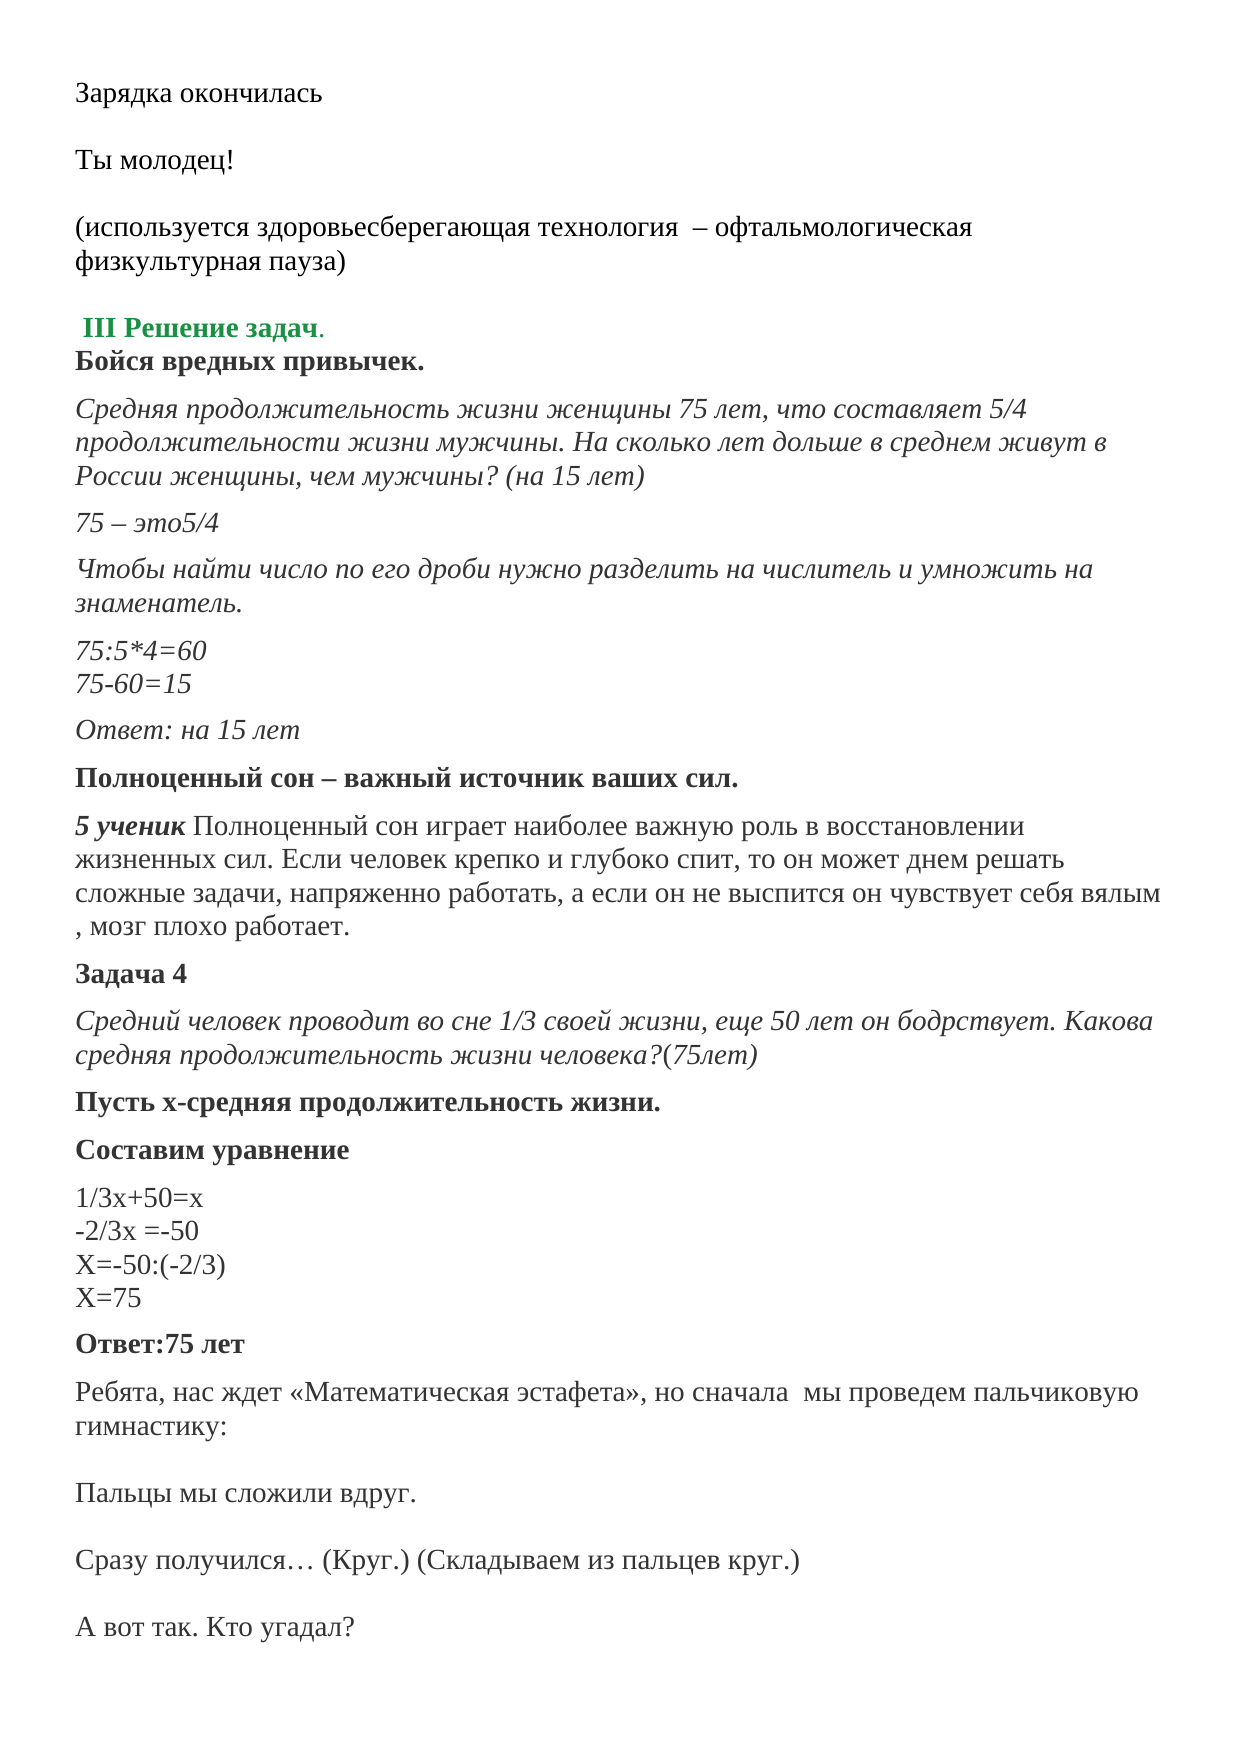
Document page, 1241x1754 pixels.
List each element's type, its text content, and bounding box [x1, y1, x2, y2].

text Ты молодец! [75, 142, 1165, 176]
text -2/3х =-50 [75, 1213, 1165, 1247]
text Задача 4 [75, 956, 1165, 989]
text 75:5*4=60 [75, 633, 1165, 666]
text Средняя продолжительность жизни женщины 75 лет, что составляет 5/4 продолжительности жизни мужчины. На сколько лет дольше в среднем живут в России женщины, чем мужчины? (на 15 лет) [75, 391, 1165, 492]
text Пусть х-средняя продолжительность жизни. [75, 1084, 1165, 1118]
text Ответ:75 лет [75, 1326, 1165, 1360]
text А вот так. Кто угадал? [75, 1609, 1165, 1642]
text 75 – это5/4 [75, 506, 1165, 539]
text (используется здоровьесберегающая технология – офтальмологическая физкультурная пауза) [75, 209, 1165, 276]
text Ответ: на 15 лет [75, 712, 1165, 746]
text 1/3х+50=х [75, 1180, 1165, 1213]
text 75-60=15 [75, 666, 1165, 700]
text Средний человек проводит во сне 1/3 своей жизни, еще 50 лет он бодрствует. Какова средняя продолжительность жизни человека?(75лет) [75, 1003, 1165, 1071]
text 5 ученик Полноценный сон играет наиболее важную роль в восстановлении жизненных сил. Если человек крепко и глубоко спит, то он может днем решать сложные задачи, напряженно работать, а если он не выспится он чувствует себя вялым , мозг плохо работает. [75, 808, 1165, 942]
text Составим уравнение [75, 1132, 1165, 1166]
text Бойся вредных привычек. [75, 343, 1165, 377]
text Х=75 [75, 1280, 1165, 1314]
text Зарядка окончилась [75, 75, 1165, 108]
text Чтобы найти число по его дроби нужно разделить на числитель и умножить на знаменатель. [75, 552, 1165, 619]
text Полноценный сон – важный источник ваших сил. [75, 760, 1165, 793]
text III Решение задач. [75, 310, 1165, 343]
text Ребята, нас ждет «Математическая эстафета», но сначала мы проведем пальчиковую гимнастику: [75, 1374, 1165, 1441]
text Сразу получился… (Круг.) (Складываем из пальцев круг.) [75, 1542, 1165, 1575]
text Пальцы мы сложили вдруг. [75, 1475, 1165, 1508]
text Х=-50:(-2/3) [75, 1247, 1165, 1280]
